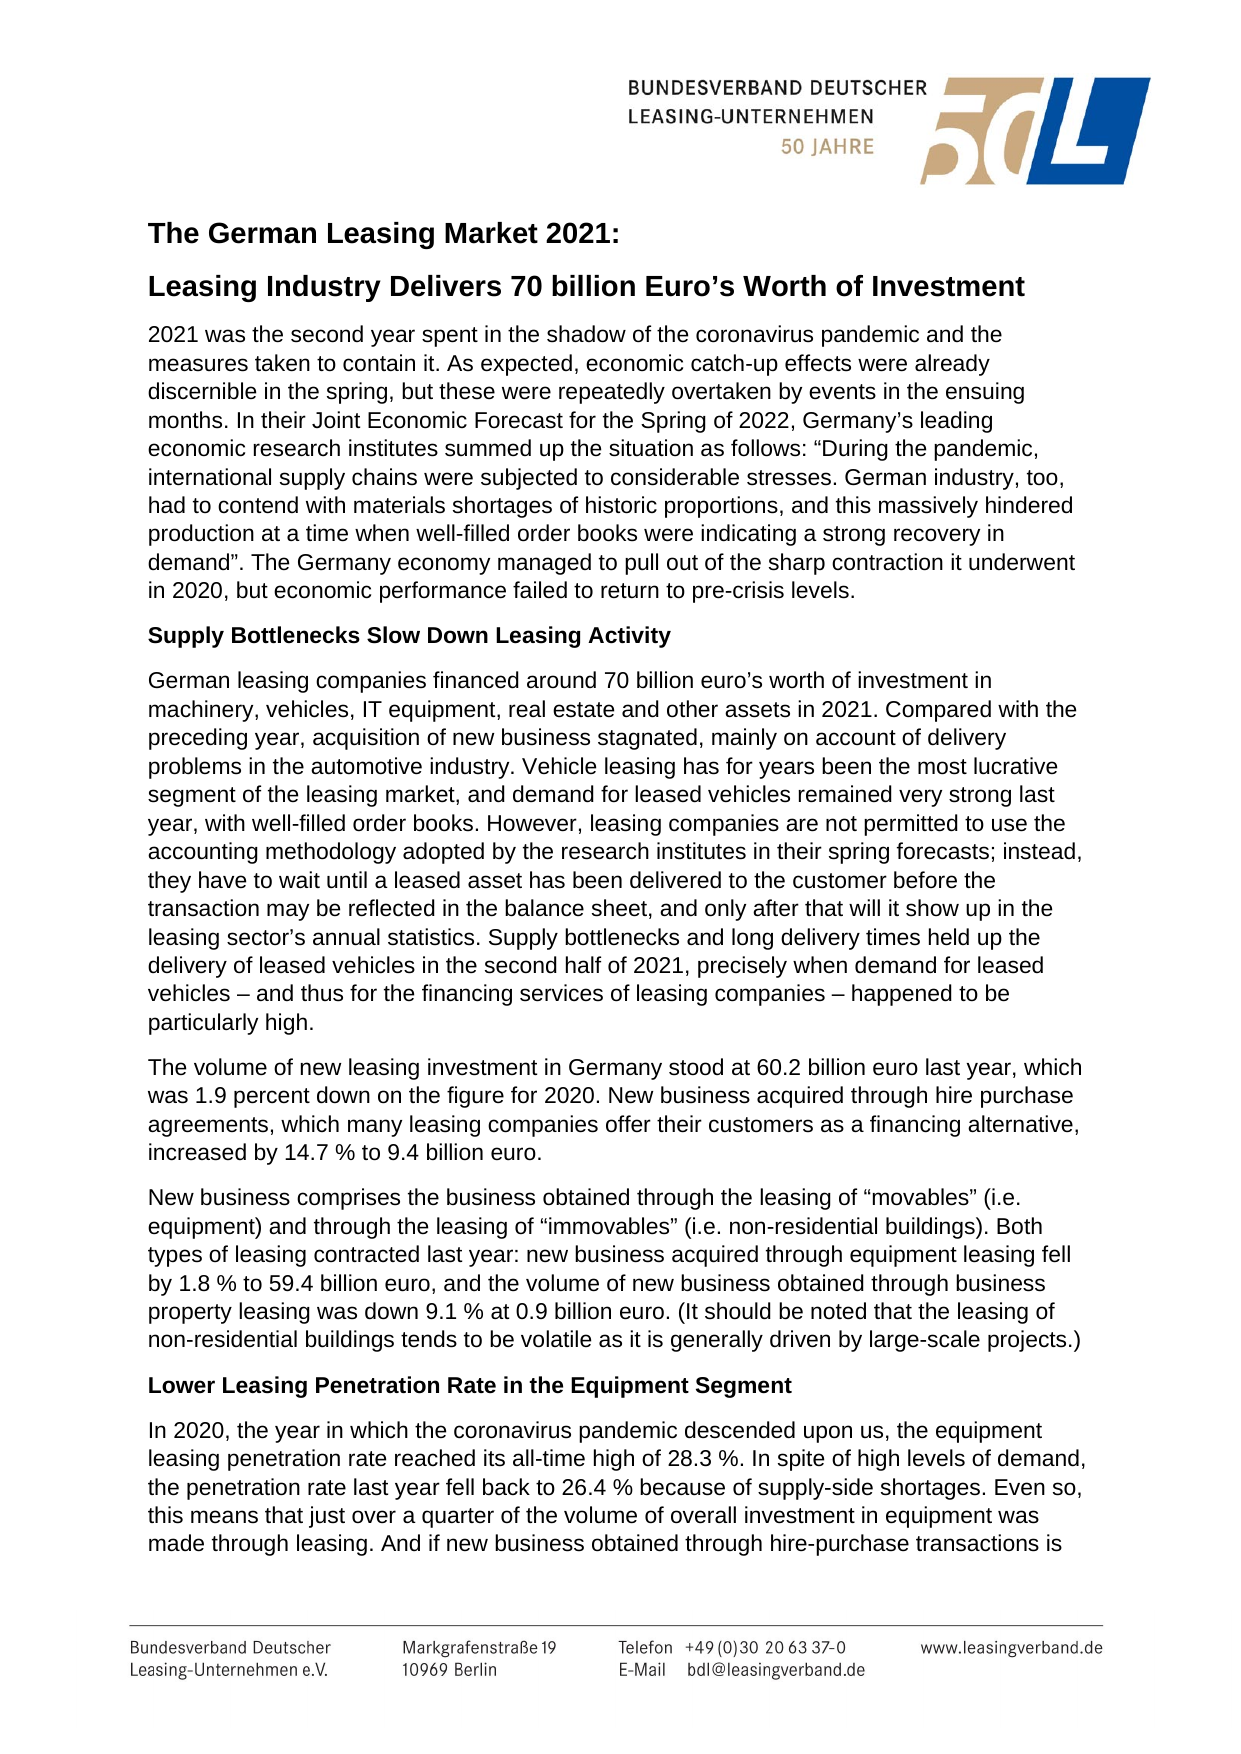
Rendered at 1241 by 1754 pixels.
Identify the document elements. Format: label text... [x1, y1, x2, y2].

text Lower Leasing Penetration Rate in the Equipment Segment [148, 1372, 1093, 1398]
text New business comprises the business obtained through the leasing of “movables” (i.e. equipment) and through the leasing of “immovables” (i.e. non-residential buildings). Both types of leasing contracted last year: new business acquired through equipment leasing fell by 1.8 % to 59.4 billion euro, and the volume of new business obtained through business property leasing was down 9.1 % at 0.9 billion euro. (It should be noted that the leasing of non-residential buildings tends to be volatile as it is generally driven by large-scale projects.) [148, 1184, 1093, 1353]
picture [0, 1610, 1232, 1728]
text 2021 was the second year spent in the shadow of the coronavirus pandemic and the measures taken to contain it. As expected, economic catch-up effects were already discernible in the spring, but these were repeatedly overtaken by events in the ensuing months. In their Joint Economic Forecast for the Spring of 2022, Germany’s leading economic research institutes summed up the situation as follows: “During the pandemic, international supply chains were subjected to considerable stresses. German industry, too, had to contend with materials shortages of historic proportions, and this massively hindered production at a time when well-filled order books were indicating a strong recovery in demand”. The Germany economy managed to pull out of the sharp contraction it underwent in 2020, but economic performance failed to return to pre-crisis levels. [148, 321, 1093, 604]
text The German Leasing Market 2021: [148, 216, 1093, 249]
text Leasing Industry Delivers 70 billion Euro’s Worth of Investment [148, 268, 1093, 302]
text German leasing companies financed around 70 billion euro’s worth of investment in machinery, vehicles, IT equipment, real estate and other assets in 2021. Compared with the preceding year, acquisition of new business stagnated, mainly on account of delivery problems in the automotive industry. Vehicle leasing has for years been the most lucrative segment of the leasing market, and demand for leased vehicles remained very strong last year, with well-filled order books. However, leasing companies are not permitted to use the accounting methodology adopted by the research institutes in their spring forecasts; instead, they have to wait until a leased asset has been delivered to the customer before the transaction may be reflected in the balance sheet, and only after that will it show up in the leasing sector’s annual statistics. Supply bottlenecks and long delivery times held up the delivery of leased vehicles in the second half of 2021, precisely when demand for leased vehicles – and thus for the financing services of leasing companies – happened to be particularly high. [148, 667, 1093, 1035]
text The volume of new leasing investment in Germany stood at 60.2 billion euro last year, which was 1.9 percent down on the figure for 2020. New business acquired through hire purchase agreements, which many leasing companies offer their customers as a financing alternative, increased by 14.7 % to 9.4 billion euro. [148, 1054, 1093, 1166]
text Supply Bottlenecks Slow Down Leasing Activity [148, 622, 1093, 649]
picture [622, 73, 1152, 188]
